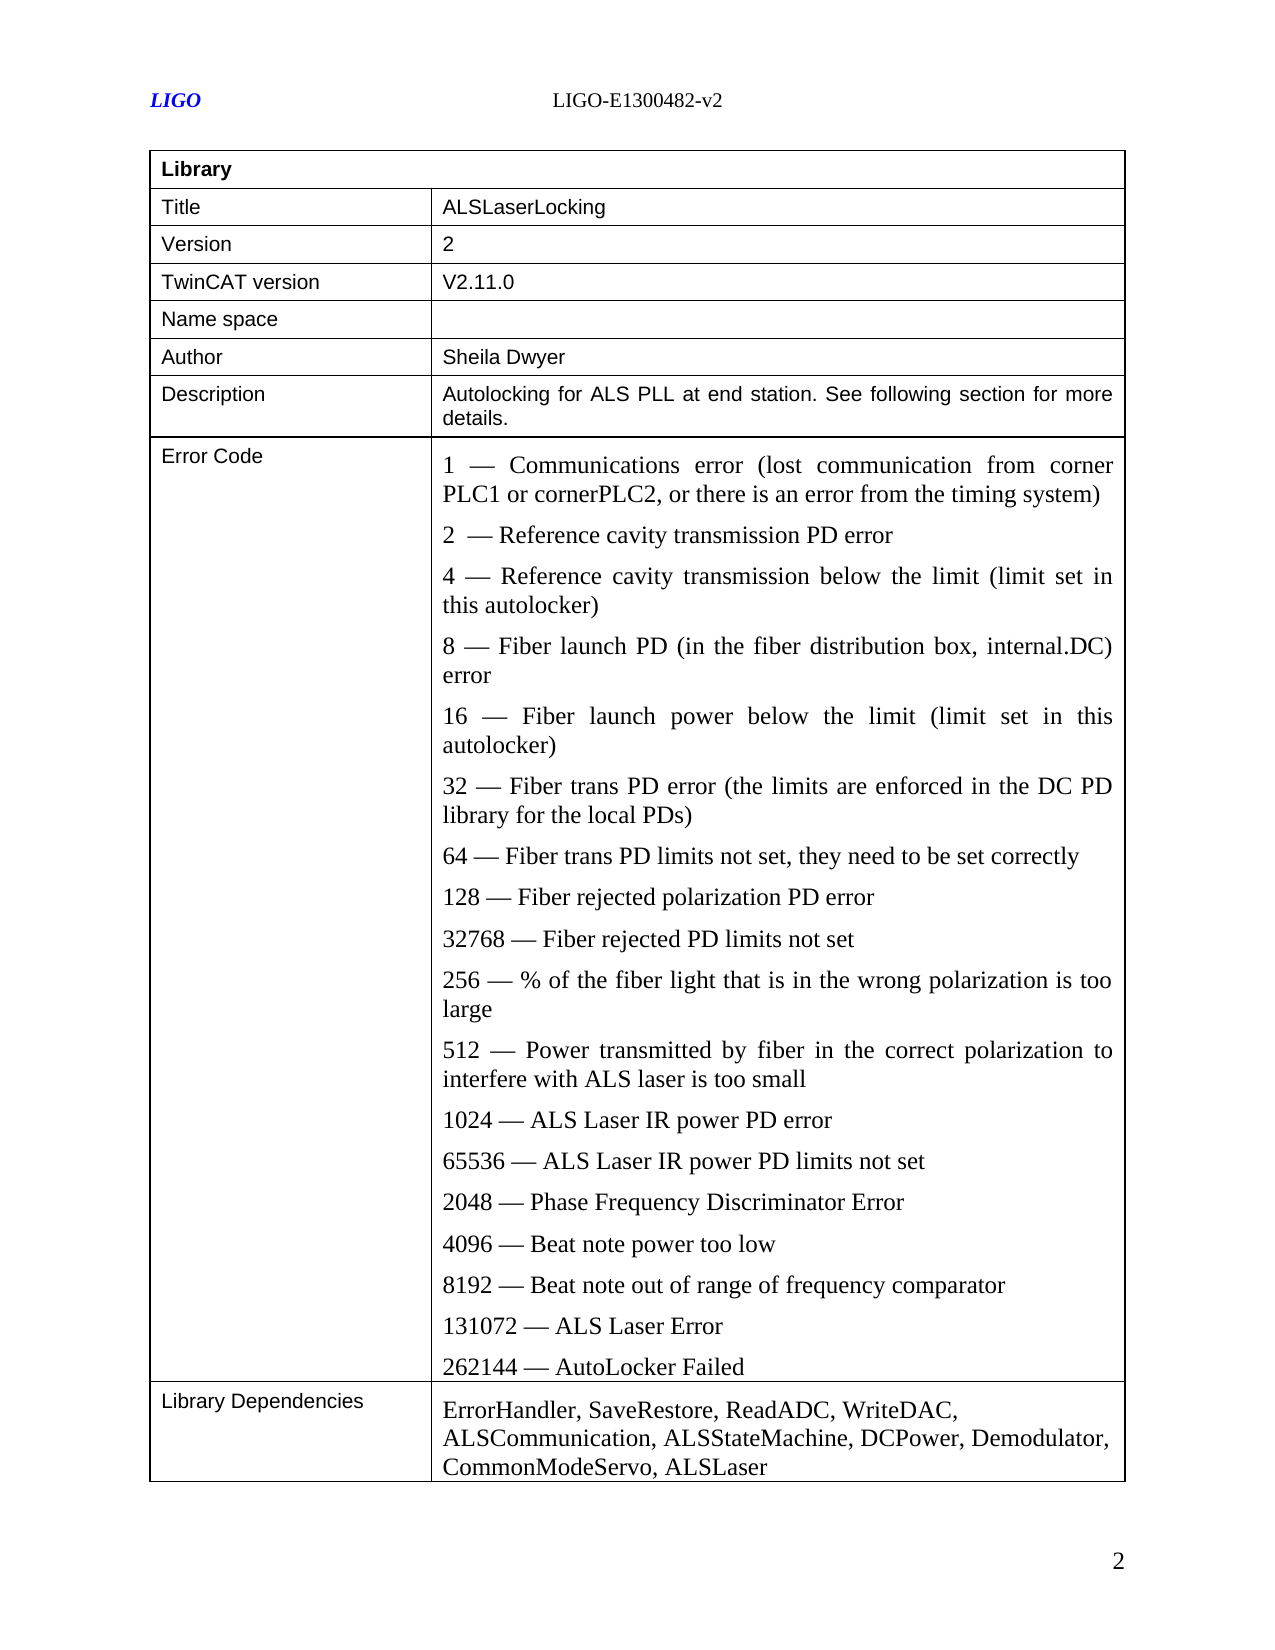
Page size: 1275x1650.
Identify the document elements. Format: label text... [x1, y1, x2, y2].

table_cell Error Code [151, 438, 431, 1381]
table_cell Title [151, 189, 431, 225]
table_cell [432, 1382, 1124, 1481]
table_cell Name space [151, 301, 431, 337]
table_header Library [151, 151, 1124, 187]
table_cell Autolocking for ALS PLL at end station. See following section for more details. [432, 376, 1124, 436]
table_cell Author [151, 339, 431, 375]
table_cell 1 — Communications error (lost communication from corner PLC1 or cornerPLC2, or there is an error from the timing system) 2 — Reference cavity transmission PD error 4 — Reference cavity transmission below the limit (limit set in this autolocker) 8 — Fiber launch PD (in the fiber distribution box, internal.DC) error 16 — Fiber launch power below the limit (limit set in this autolocker) 32 — Fiber trans PD error (the limits are enforced in the DC PD library for the local PDs) 64 — Fiber trans PD limits not set, they need to be set correctly 128 — Fiber rejected polarization PD error 32768 — Fiber rejected PD limits not set 256 — % of the fiber light that is in the wrong polarization is too large 512 — Power transmitted by fiber in the correct polarization to interfere with ALS laser is too small 1024 — ALS Laser IR power PD error 65536 — ALS Laser IR power PD limits not set 2048 — Phase Frequency Discriminator Error 4096 — Beat note power too low 8192 — Beat note out of range of frequency comparator 131072 — ALS Laser Error 262144 — AutoLocker Failed [432, 438, 1124, 1381]
table_cell 2 [432, 226, 1124, 262]
table_cell TwinCAT version [151, 264, 431, 300]
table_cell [151, 1382, 431, 1481]
table_cell Version [151, 226, 431, 262]
table_cell V2.11.0 [432, 264, 1124, 300]
table_cell Description [151, 376, 431, 436]
table_cell [432, 301, 1124, 337]
table_cell ALSLaserLocking [432, 189, 1124, 225]
table_cell Sheila Dwyer [432, 339, 1124, 375]
